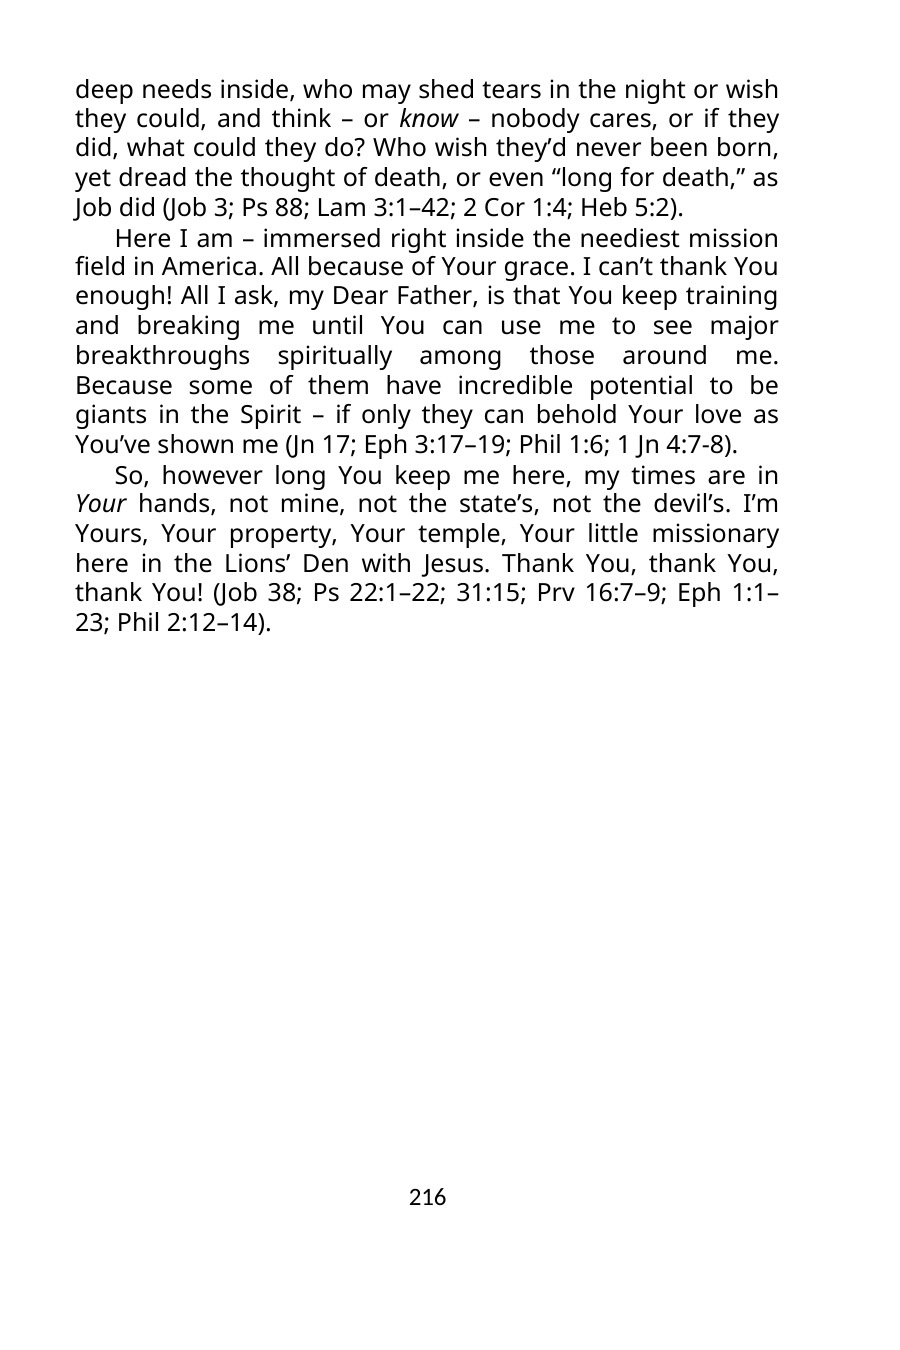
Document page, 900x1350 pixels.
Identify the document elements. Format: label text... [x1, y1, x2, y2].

text Here I am – immersed right inside the neediest mission field in . All because of Your grace. I can’t thank You enough! All I ask, my Dear Father, is that You keep training and breaking me until You can use me to see major breakthroughs spiritually among those around me. Because some of them have incredible potential to be giants in the Spirit – if only they can behold Your love as You’ve shown me (Jn 17; Eph 3:17–19; Phil 1:6; 1 Jn 4:7-8). [75, 223, 780, 461]
text So, however long You keep me here, my times are in Your hands, not mine, not the state’s, not the devil’s. I’m Yours, Your property, Your temple, Your little missionary here in the Lions’ Den with Jesus. Thank You, thank You, thank You! (Job 38; Ps 22:1–22; 31:15; Prv 16:7–9; Eph 1:1–23; Phil 2:12–14). [75, 461, 780, 639]
